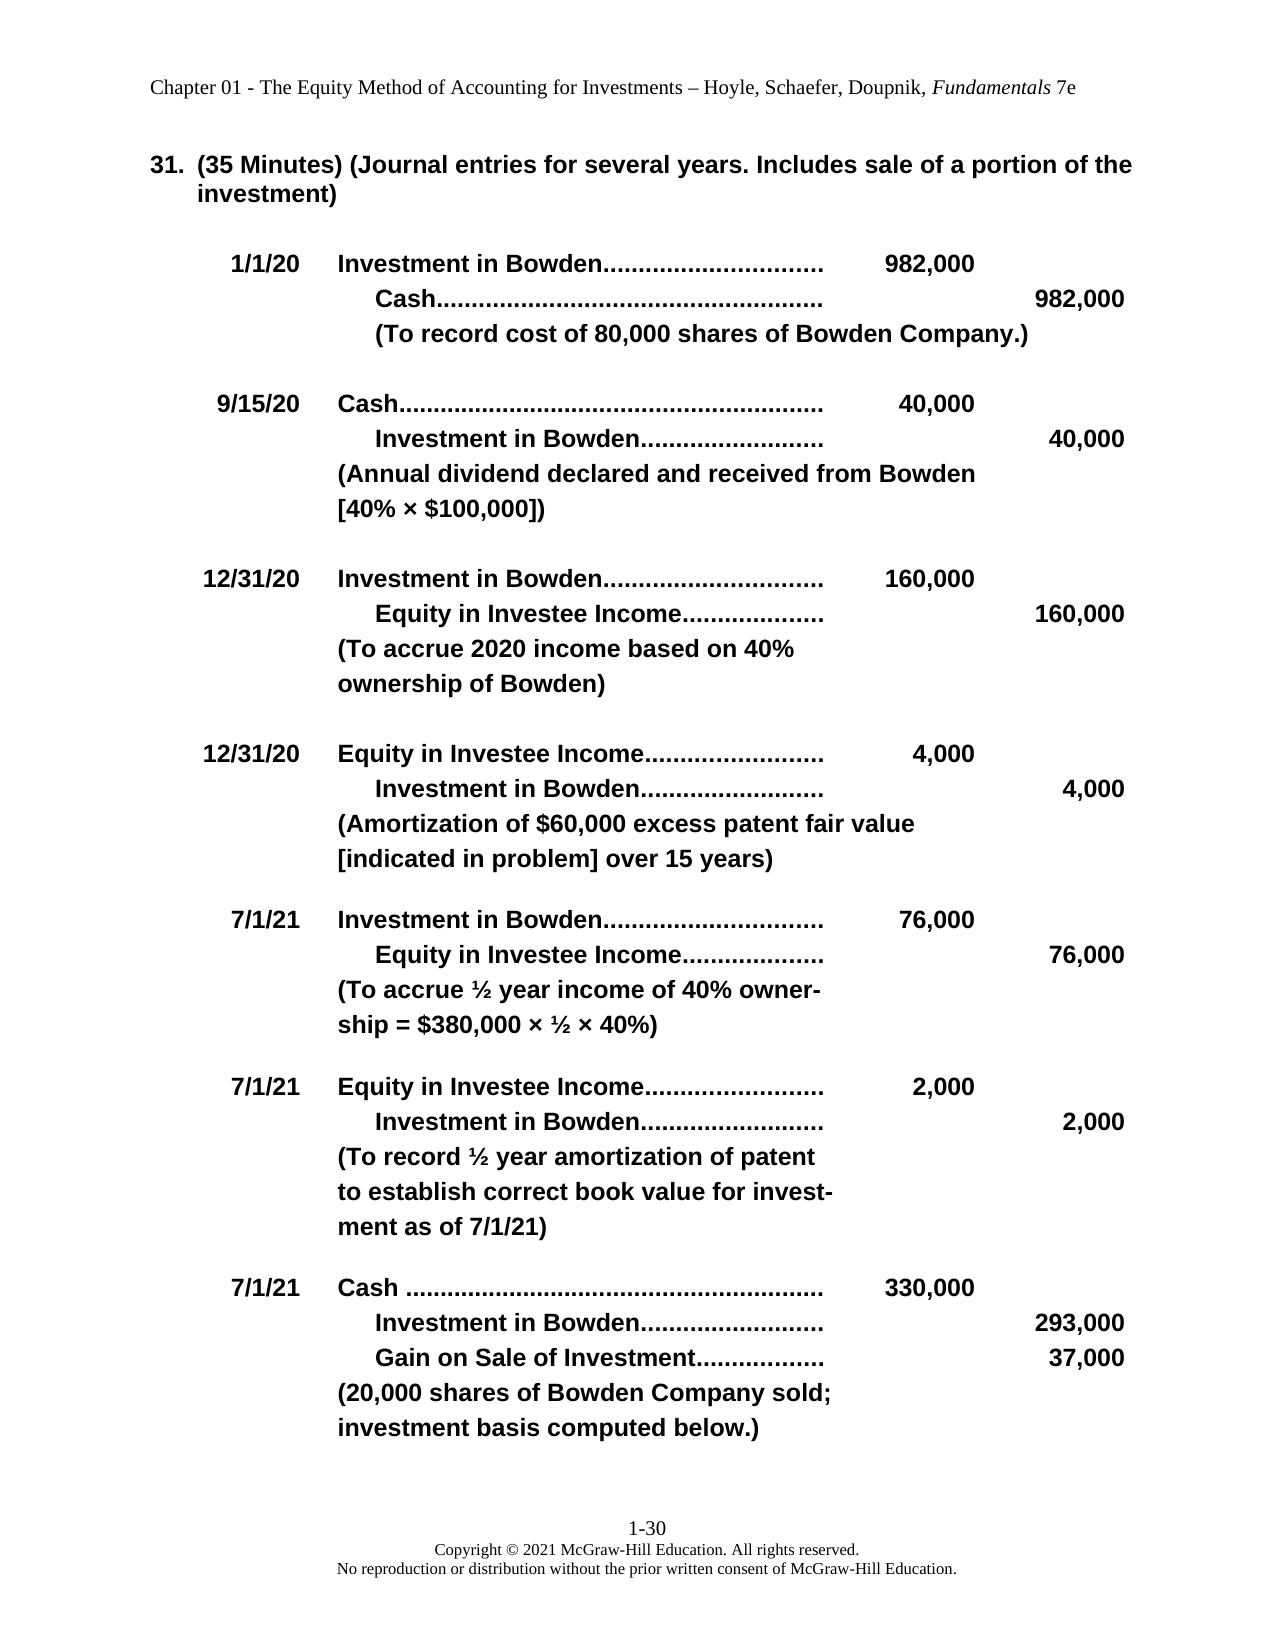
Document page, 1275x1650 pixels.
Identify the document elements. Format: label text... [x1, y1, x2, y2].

text (To record cost of 80,000 shares of Bowden Company.) [150, 319, 1144, 347]
text Investment in Bowden 293,000 [150, 1308, 1144, 1337]
text 7/1/21 Equity in Investee Income 2,000 [150, 1071, 1144, 1100]
text investment basis computed below.) [150, 1413, 1144, 1442]
text Cash 982,000 [150, 284, 1144, 312]
text (To accrue ½ year income of 40% owner- [150, 975, 1144, 1004]
text 7/1/21 Cash 330,000 [150, 1273, 1144, 1302]
text (To record ½ year amortization of patent [150, 1141, 1144, 1170]
text 1/1/20 Investment in Bowden 982,000 [150, 249, 1144, 277]
text [indicated in problem] over 15 years) [150, 844, 1144, 872]
text Investment in Bowden 4,000 [150, 774, 1144, 802]
text Equity in Investee Income 76,000 [150, 940, 1144, 969]
text (Annual dividend declared and received from Bowden [150, 459, 1144, 487]
text to establish correct book value for invest- [150, 1176, 1144, 1205]
text ment as of 7/1/21) [150, 1211, 1144, 1240]
text Equity in Investee Income 160,000 [150, 599, 1144, 627]
text Investment in Bowden 40,000 [150, 424, 1144, 452]
text ship = $380,000 × ½ × 40%) [150, 1010, 1144, 1039]
text (20,000 shares of Bowden Company sold; [150, 1378, 1144, 1407]
text 31. (35 Minutes) (Journal entries for several years. Includes sale of a portion of the investment) [150, 150, 1144, 207]
text (To accrue 2020 income based on 40% [150, 634, 1144, 662]
text Gain on Sale of Investment 37,000 [150, 1343, 1144, 1372]
text 12/31/20 Investment in Bowden 160,000 [150, 564, 1144, 592]
text (Amortization of $60,000 excess patent fair value [150, 809, 1144, 837]
text 7/1/21 Investment in Bowden 76,000 [150, 905, 1144, 934]
text Investment in Bowden 2,000 [150, 1106, 1144, 1135]
text 12/31/20 Equity in Investee Income 4,000 [150, 739, 1144, 767]
text ownership of Bowden) [150, 669, 1144, 697]
text [40% × $100,000]) [150, 494, 1144, 522]
text 9/15/20 Cash 40,000 [150, 389, 1144, 417]
